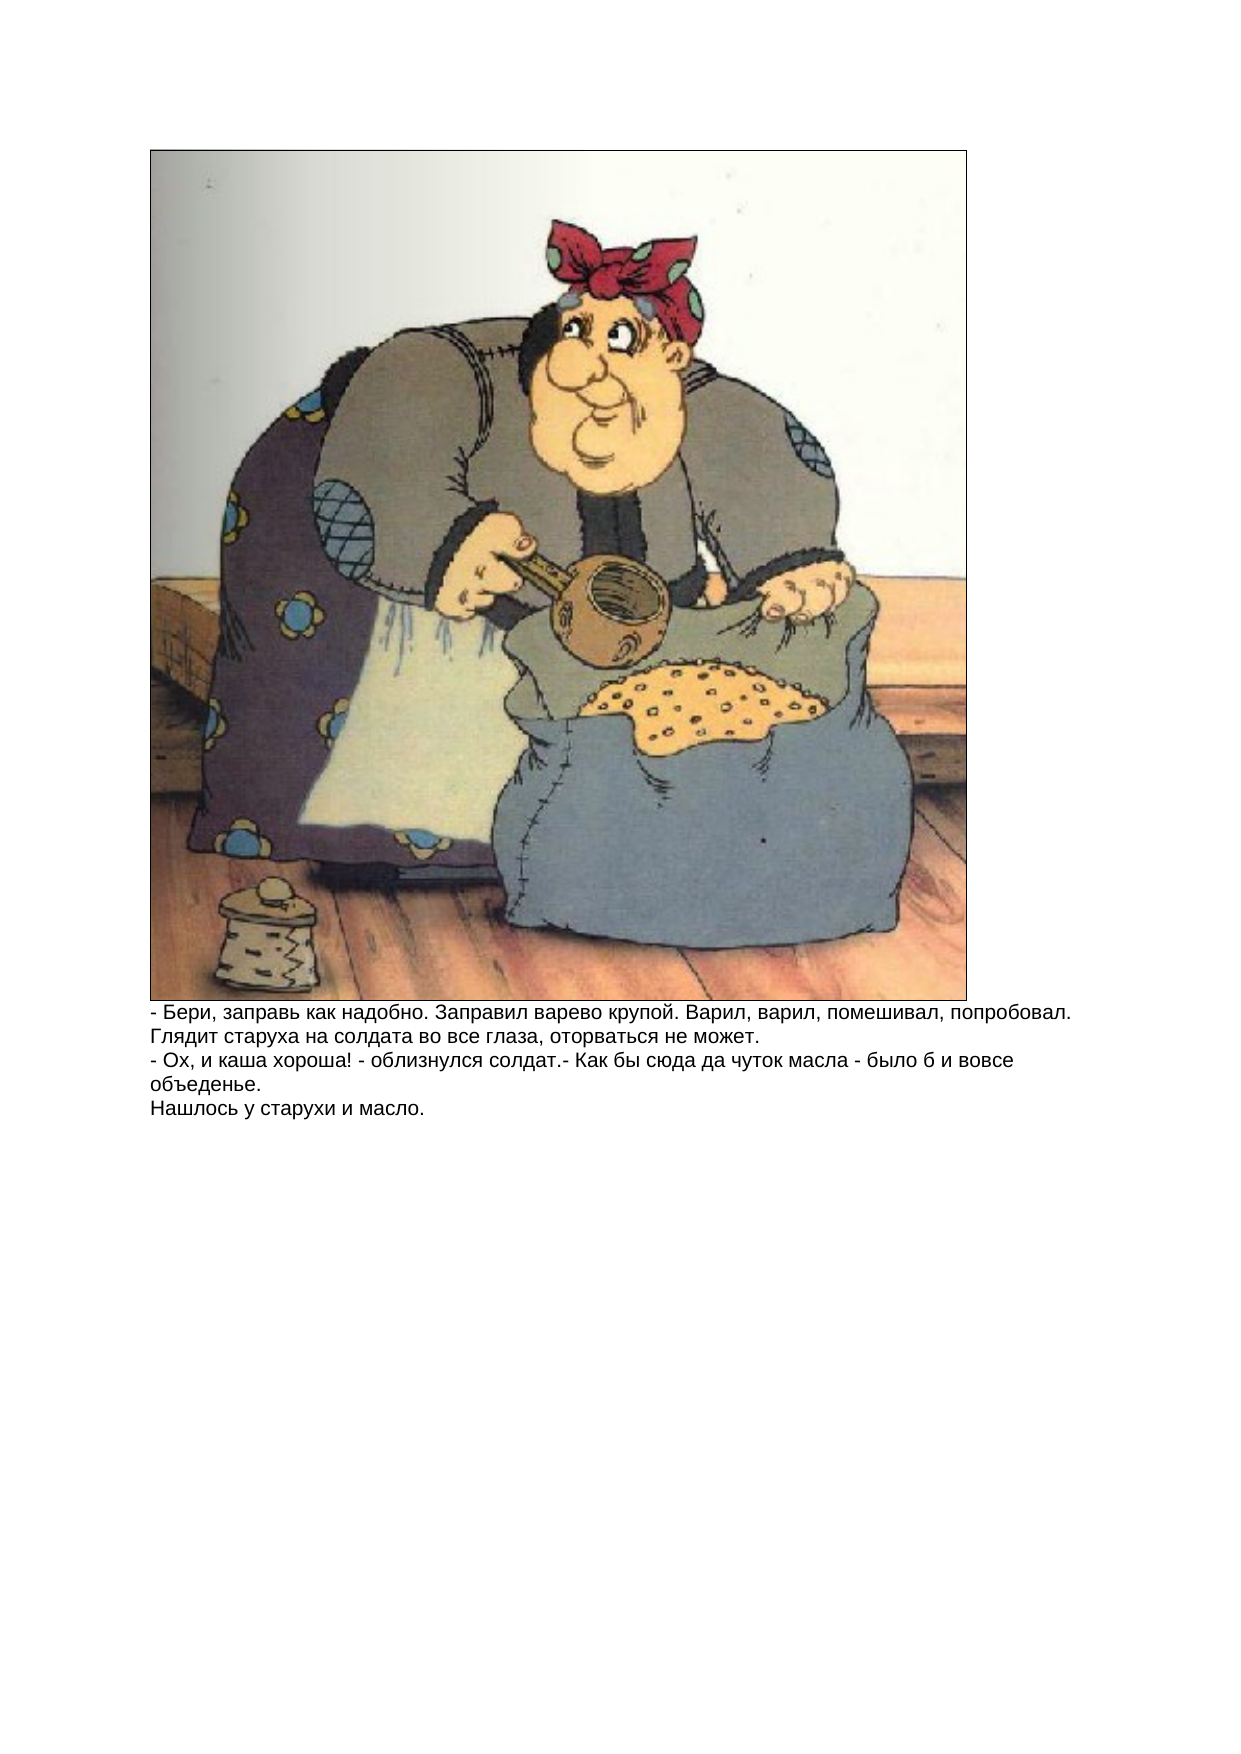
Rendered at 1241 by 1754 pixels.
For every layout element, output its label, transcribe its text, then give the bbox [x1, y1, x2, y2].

text Нашлось у старухи и масло. [150, 1096, 1090, 1120]
text - Ох, и каша хороша! - облизнулся солдат.- Как бы сюда да чуток масла - было б и вовсе объеденье. [150, 1048, 1090, 1096]
text - Бери, заправь как надобно. Заправил варево крупой. Варил, варил, помешивал, попробовал. Глядит старуха на солдата во все глаза, оторваться не может. [150, 1000, 1090, 1048]
picture [151, 151, 966, 1000]
